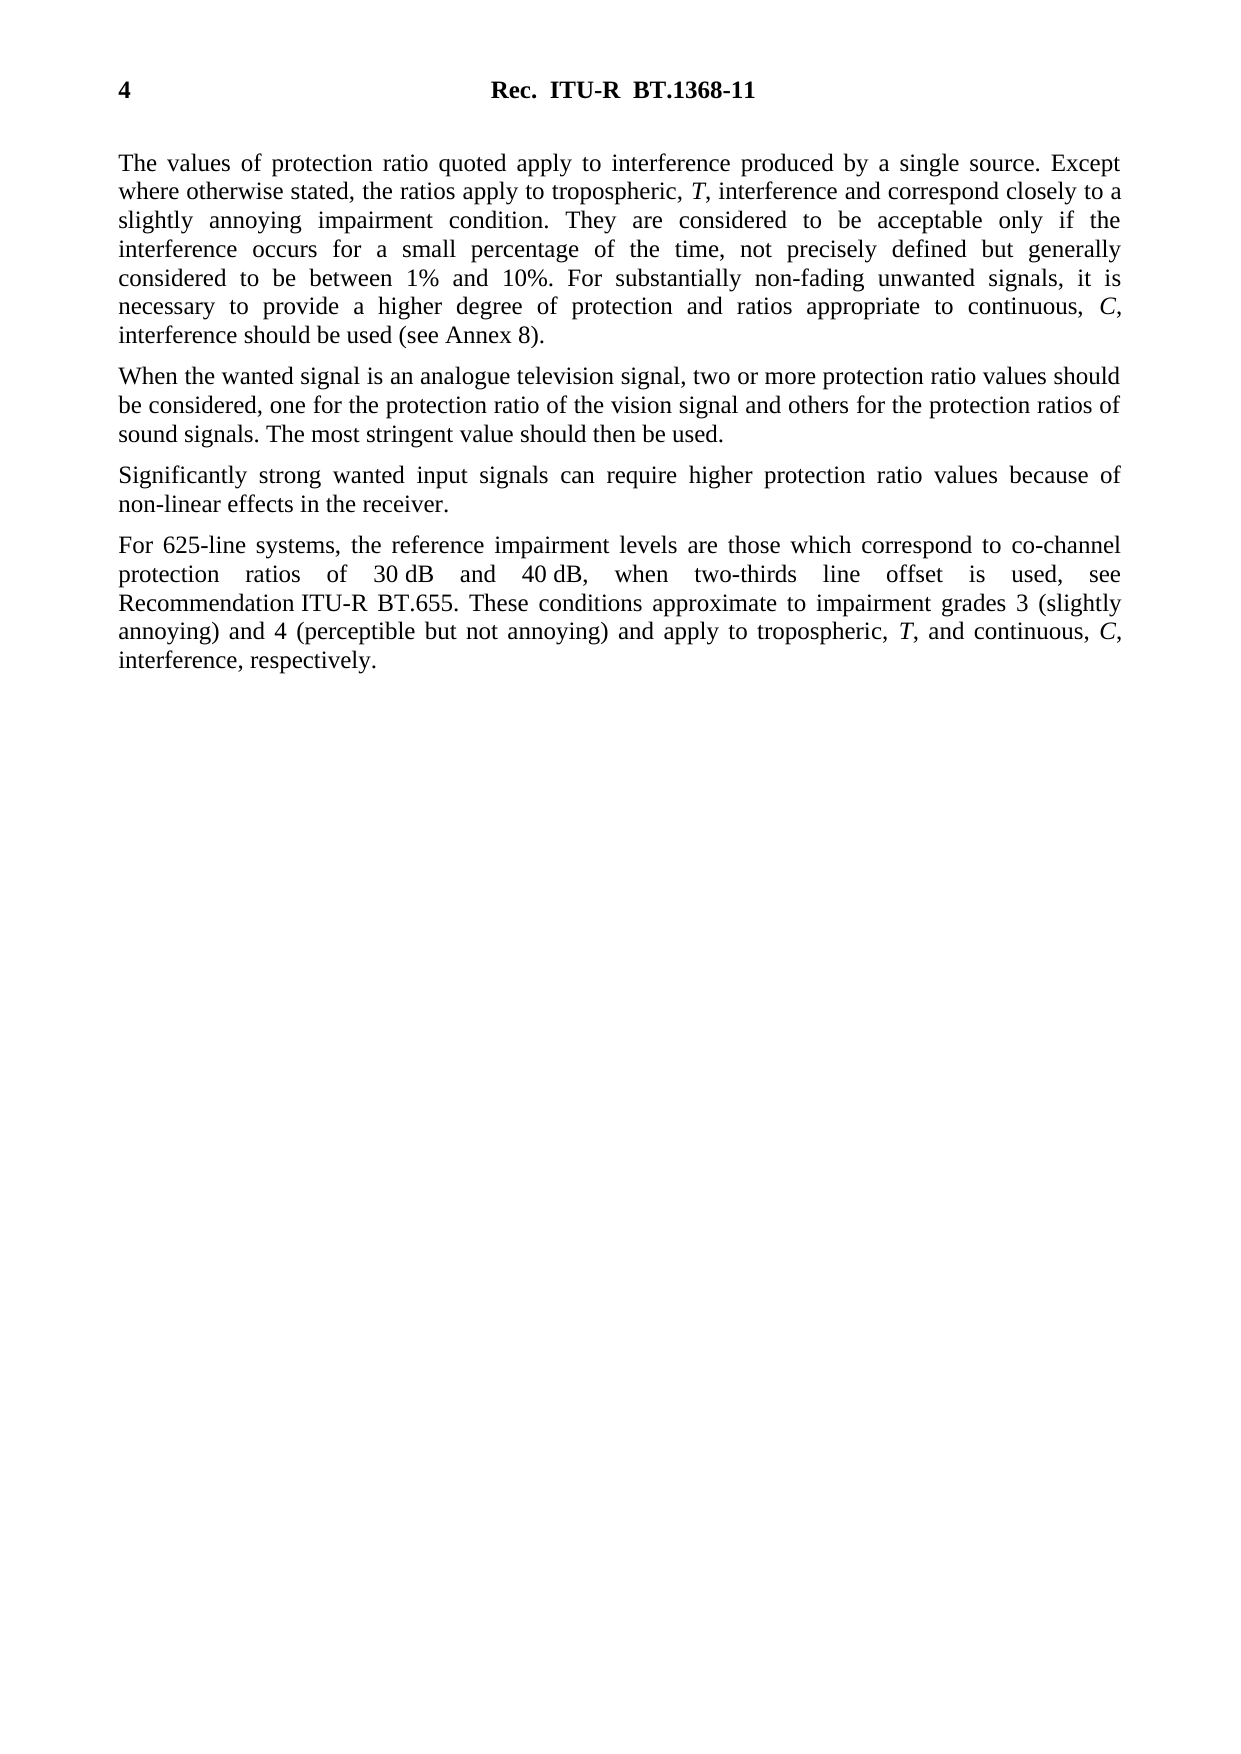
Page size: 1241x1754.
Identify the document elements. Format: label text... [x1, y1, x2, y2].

text Significantly strong wanted input signals can require higher protection ratio values because of non-linear effects in the receiver. [118, 460, 1122, 518]
text For 625-line systems, the reference impairment levels are those which correspond to co-channel protection ratios of 30 dB and 40 dB, when two-thirds line offset is used, see Recommendation ITU-R BT.655. These conditions approximate to impairment grades 3 (slightly annoying) and 4 (perceptible but not annoying) and apply to tropospheric, T, and continuous, C, interference, respectively. [118, 530, 1122, 674]
text The values of protection ratio quoted apply to interference produced by a single source. Except where otherwise stated, the ratios apply to tropospheric, T, interference and correspond closely to a slightly annoying impairment condition. They are considered to be acceptable only if the interference occurs for a small percentage of the time, not precisely defined but generally considered to be between 1% and 10%. For substantially non-fading unwanted signals, it is necessary to provide a higher degree of protection and ratios appropriate to continuous, C, interference should be used (see Annex 8). [118, 148, 1122, 349]
text When the wanted signal is an analogue television signal, two or more protection ratio values should be considered, one for the protection ratio of the vision signal and others for the protection ratios of sound signals. The most stringent value should then be used. [118, 361, 1122, 448]
